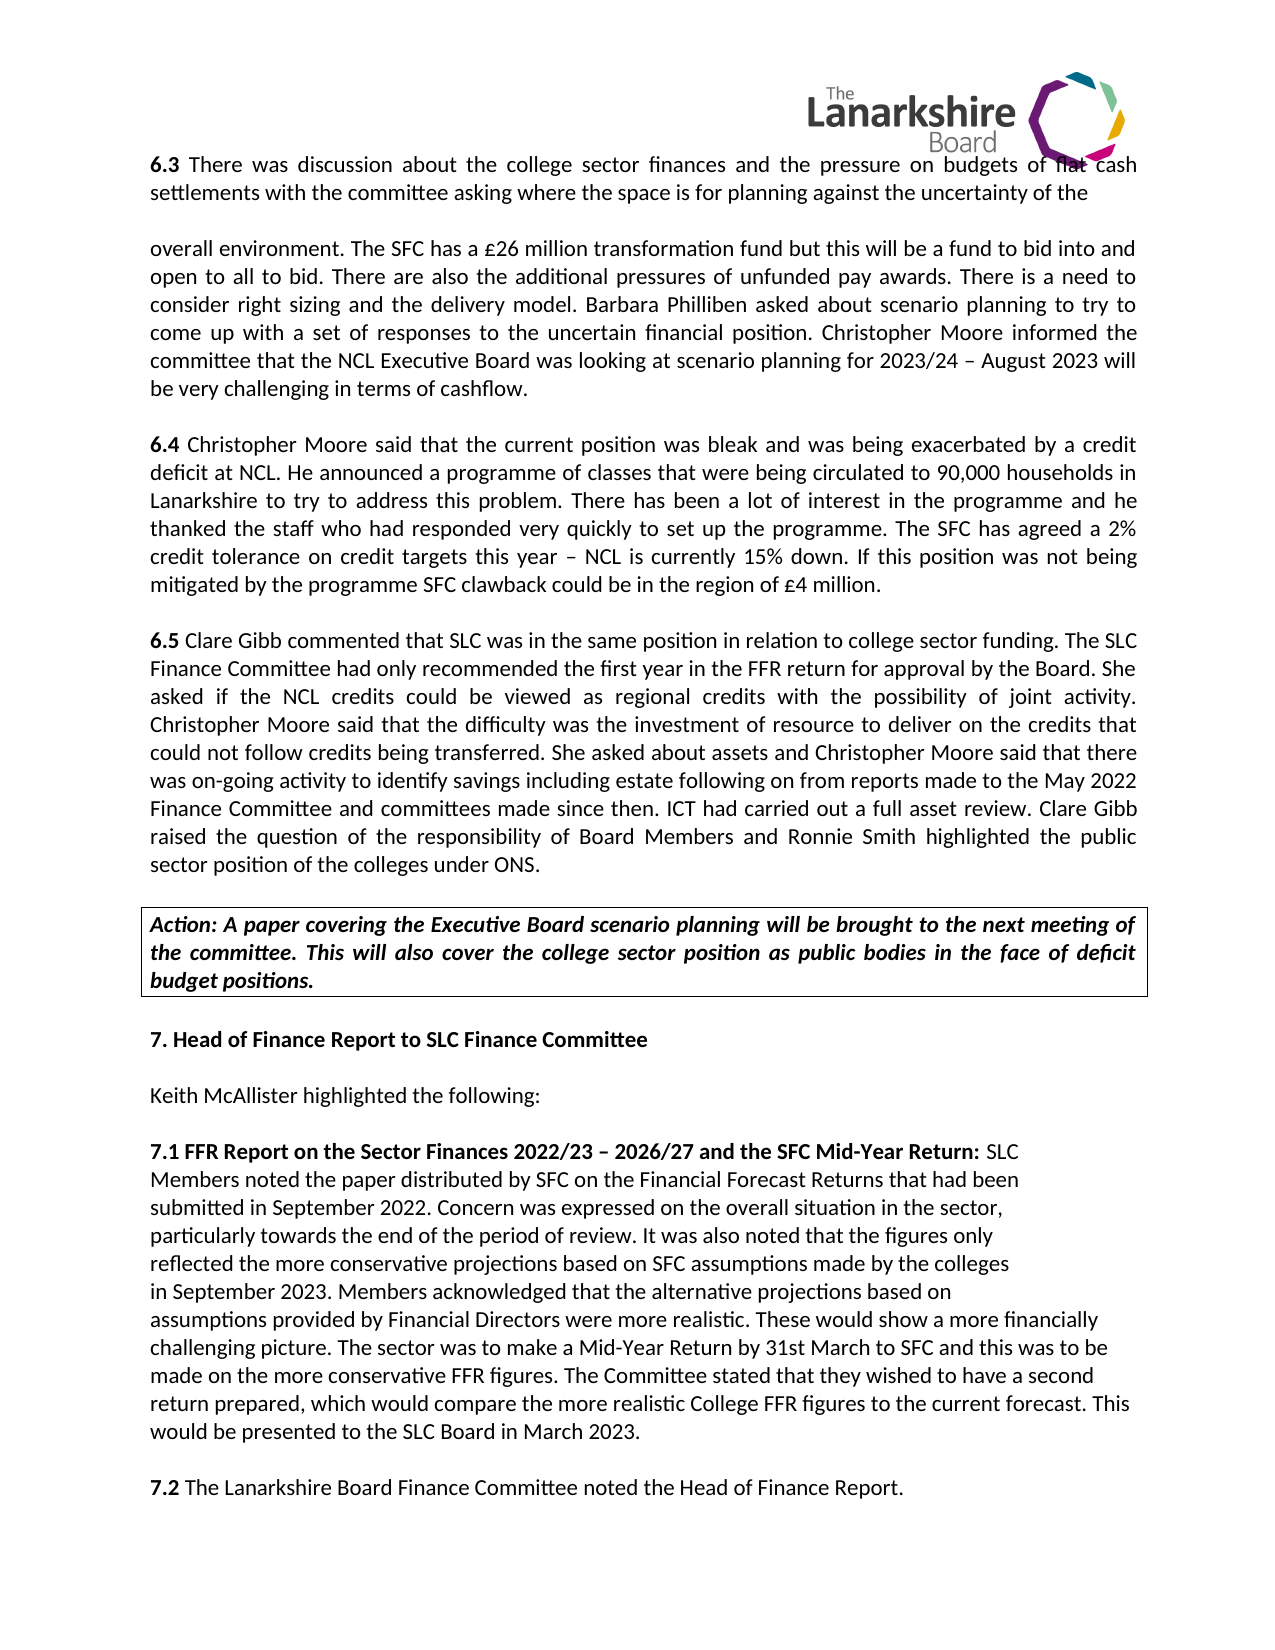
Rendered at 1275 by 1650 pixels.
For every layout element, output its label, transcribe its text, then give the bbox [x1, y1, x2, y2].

text 6.3 There was discussion about the college sector finances and the pressure on budgets of flat cash settlements with the committee asking where the space is for planning against the uncertainty of the [150, 150, 1139, 206]
text Action: A paper covering the Executive Board scenario planning will be brought to the next meeting of the committee. This will also cover the college sector position as public bodies in the face of deficit budget positions. [142, 908, 1147, 996]
text 6.4 Christopher Moore said that the current position was bleak and was being exacerbated by a credit deficit at NCL. He announced a programme of classes that were being circulated to 90,000 households in Lanarkshire to try to address this problem. There has been a lot of interest in the programme and he thanked the staff who had responded very quickly to set up the programme. The SFC has agreed a 2% credit tolerance on credit targets this year – NCL is currently 15% down. If this position was not being mitigated by the programme SFC clawback could be in the region of £4 million. [150, 430, 1139, 598]
text Members noted the paper distributed by SFC on the Financial Forecast Returns that had been [150, 1165, 1139, 1193]
text submitted in September 2022. Concern was expressed on the overall situation in the sector, [150, 1193, 1139, 1221]
text particularly towards the end of the period of review. It was also noted that the figures only [150, 1221, 1139, 1249]
text Keith McAllister highlighted the following: [150, 1081, 1168, 1109]
text overall environment. The SFC has a £26 million transformation fund but this will be a fund to bid into and open to all to bid. There are also the additional pressures of unfunded pay awards. There is a need to consider right sizing and the delivery model. Barbara Philliben asked about scenario planning to try to come up with a set of responses to the uncertain financial position. Christopher Moore informed the committee that the NCL Executive Board was looking at scenario planning for 2023/24 – August 2023 will be very challenging in terms of cashflow. [150, 234, 1139, 402]
text 7.1 FFR Report on the Sector Finances 2022/23 – 2026/27 and the SFC Mid-Year Return: SLC [150, 1137, 1139, 1165]
text 7.2 The Lanarkshire Board Finance Committee noted the Head of Finance Report. [150, 1473, 1139, 1501]
text 6.5 Clare Gibb commented that SLC was in the same position in relation to college sector funding. The SLC Finance Committee had only recommended the first year in the FFR return for approval by the Board. She asked if the NCL credits could be viewed as regional credits with the possibility of joint activity. Christopher Moore said that the difficulty was the investment of resource to deliver on the credits that could not follow credits being transferred. She asked about assets and Christopher Moore said that there was on-going activity to identify savings including estate following on from reports made to the May 2022 Finance Committee and committees made since then. ICT had carried out a full asset review. Clare Gibb raised the question of the responsibility of Board Members and Ronnie Smith highlighted the public sector position of the colleges under ONS. [150, 626, 1139, 878]
text reflected the more conservative projections based on SFC assumptions made by the colleges [150, 1249, 1139, 1277]
text in September 2023. Members acknowledged that the alternative projections based on [150, 1277, 1139, 1305]
text 7. Head of Finance Report to SLC Finance Committee [150, 1025, 1168, 1053]
picture [793, 63, 1140, 178]
text assumptions provided by Financial Directors were more realistic. These would show a more financially challenging picture. The sector was to make a Mid-Year Return by 31st March to SFC and this was to be made on the more conservative FFR figures. The Committee stated that they wished to have a second return prepared, which would compare the more realistic College FFR figures to the current forecast. This would be presented to the SLC Board in March 2023. [150, 1305, 1139, 1445]
